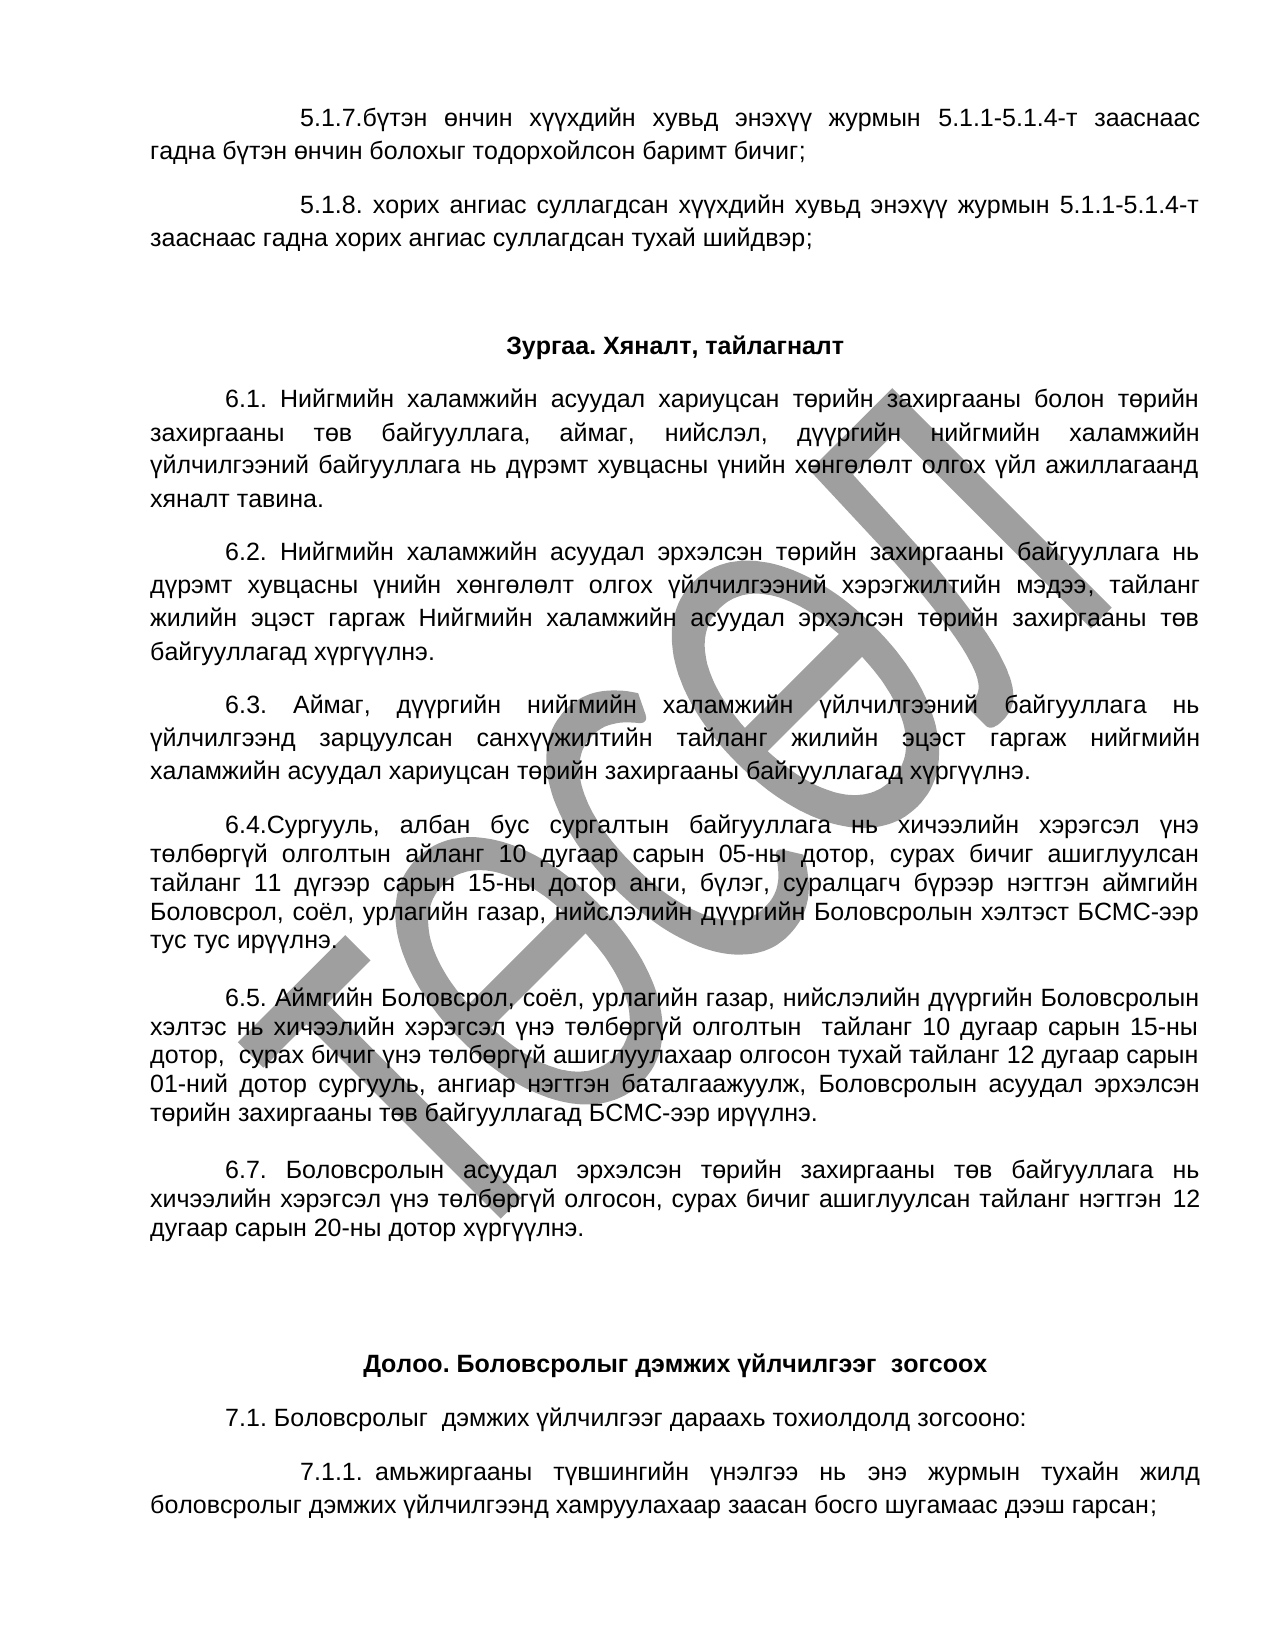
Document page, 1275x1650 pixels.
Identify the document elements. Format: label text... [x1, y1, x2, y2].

text Зургаа. Хяналт, тайлагналт [150, 331, 1200, 359]
text 6.3. Аймаг, дүүргийн нийгмийн халамжийн үйлчилгээний байгууллага нь үйлчилгээнд зарцуулсан санхүүжилтийн тайланг жилийн эцэст гаргаж нийгмийн халамжийн асуудал хариуцсан төрийн захиргааны байгууллагад хүргүүлнэ. [150, 690, 1200, 785]
text 6.4.Сургууль, албан бус сургалтын байгууллага нь хичээлийн хэрэгсэл үнэ төлбөргүй олголтын айланг 10 дугаар сарын 05-ны дотор, сурах бичиг ашиглуулсан тайланг 11 дүгээр сарын 15-ны дотор анги, бүлэг, суралцагч бүрээр нэгтгэн аймгийн Боловсрол, соёл, урлагийн газар, нийслэлийн дүүргийн Боловсролын хэлтэст БСМС-ээр тус тус ирүүлнэ. [150, 810, 1200, 954]
text Долоо. Боловсролыг дэмжих үйлчилгээг зогсоох [150, 1349, 1200, 1378]
text 5.1.8. хорих ангиас суллагдсан хүүхдийн хувьд энэхүү журмын 5.1.1-5.1.4-т зааснаас гадна хорих ангиас суллагдсан тухай шийдвэр; [150, 190, 1200, 252]
text 6.1. Нийгмийн халамжийн асуудал хариуцсан төрийн захиргааны болон төрийн захиргааны төв байгууллага, аймаг, нийслэл, дүүргийн нийгмийн халамжийн үйлчилгээний байгууллага нь дүрэмт хувцасны үнийн хөнгөлөлт олгох үйл ажиллагаанд хяналт тавина. [150, 384, 1200, 512]
text 7.1. Боловсролыг дэмжих үйлчилгээг дараахь тохиолдолд зогсооно: [150, 1403, 1200, 1432]
text 5.1.7.бүтэн өнчин хүүхдийн хувьд энэхүү журмын 5.1.1-5.1.4-т зааснаас гадна бүтэн өнчин болохыг тодорхойлсон баримт бичиг; [150, 103, 1200, 165]
text 6.2. Нийгмийн халамжийн асуудал эрхэлсэн төрийн захиргааны байгууллага нь дүрэмт хувцасны үнийн хөнгөлөлт олгох үйлчилгээний хэрэгжилтийн мэдээ, тайланг жилийн эцэст гаргаж Нийгмийн халамжийн асуудал эрхэлсэн төрийн захиргааны төв байгууллагад хүргүүлнэ. [150, 537, 1200, 665]
text 6.5. Аймгийн Боловсрол, соёл, урлагийн газар, нийслэлийн дүүргийн Боловсролын хэлтэс нь хичээлийн хэрэгсэл үнэ төлбөргүй олголтын тайланг 10 дугаар сарын 15-ны дотор, сурах бичиг үнэ төлбөргүй ашиглуулахаар олгосон тухай тайланг 12 дугаар сарын 01-ний дотор сургууль, ангиар нэгтгэн баталгаажуулж, Боловсролын асуудал эрхэлсэн төрийн захиргааны төв байгууллагад БСМС-ээр ирүүлнэ. [150, 983, 1200, 1126]
text 7.1.1. амьжиргааны түвшингийн үнэлгээ нь энэ журмын тухайн жилд боловсролыг дэмжих үйлчилгээнд хамруулахаар заасан босго шугамаас дээш гарсан; [150, 1457, 1200, 1519]
text 6.7. Боловсролын асуудал эрхэлсэн төрийн захиргааны төв байгууллага нь хичээлийн хэрэгсэл үнэ төлбөргүй олгосон, сурах бичиг ашиглуулсан тайланг нэгтгэн 12 дугаар сарын 20-ны дотор хүргүүлнэ. [150, 1155, 1200, 1241]
